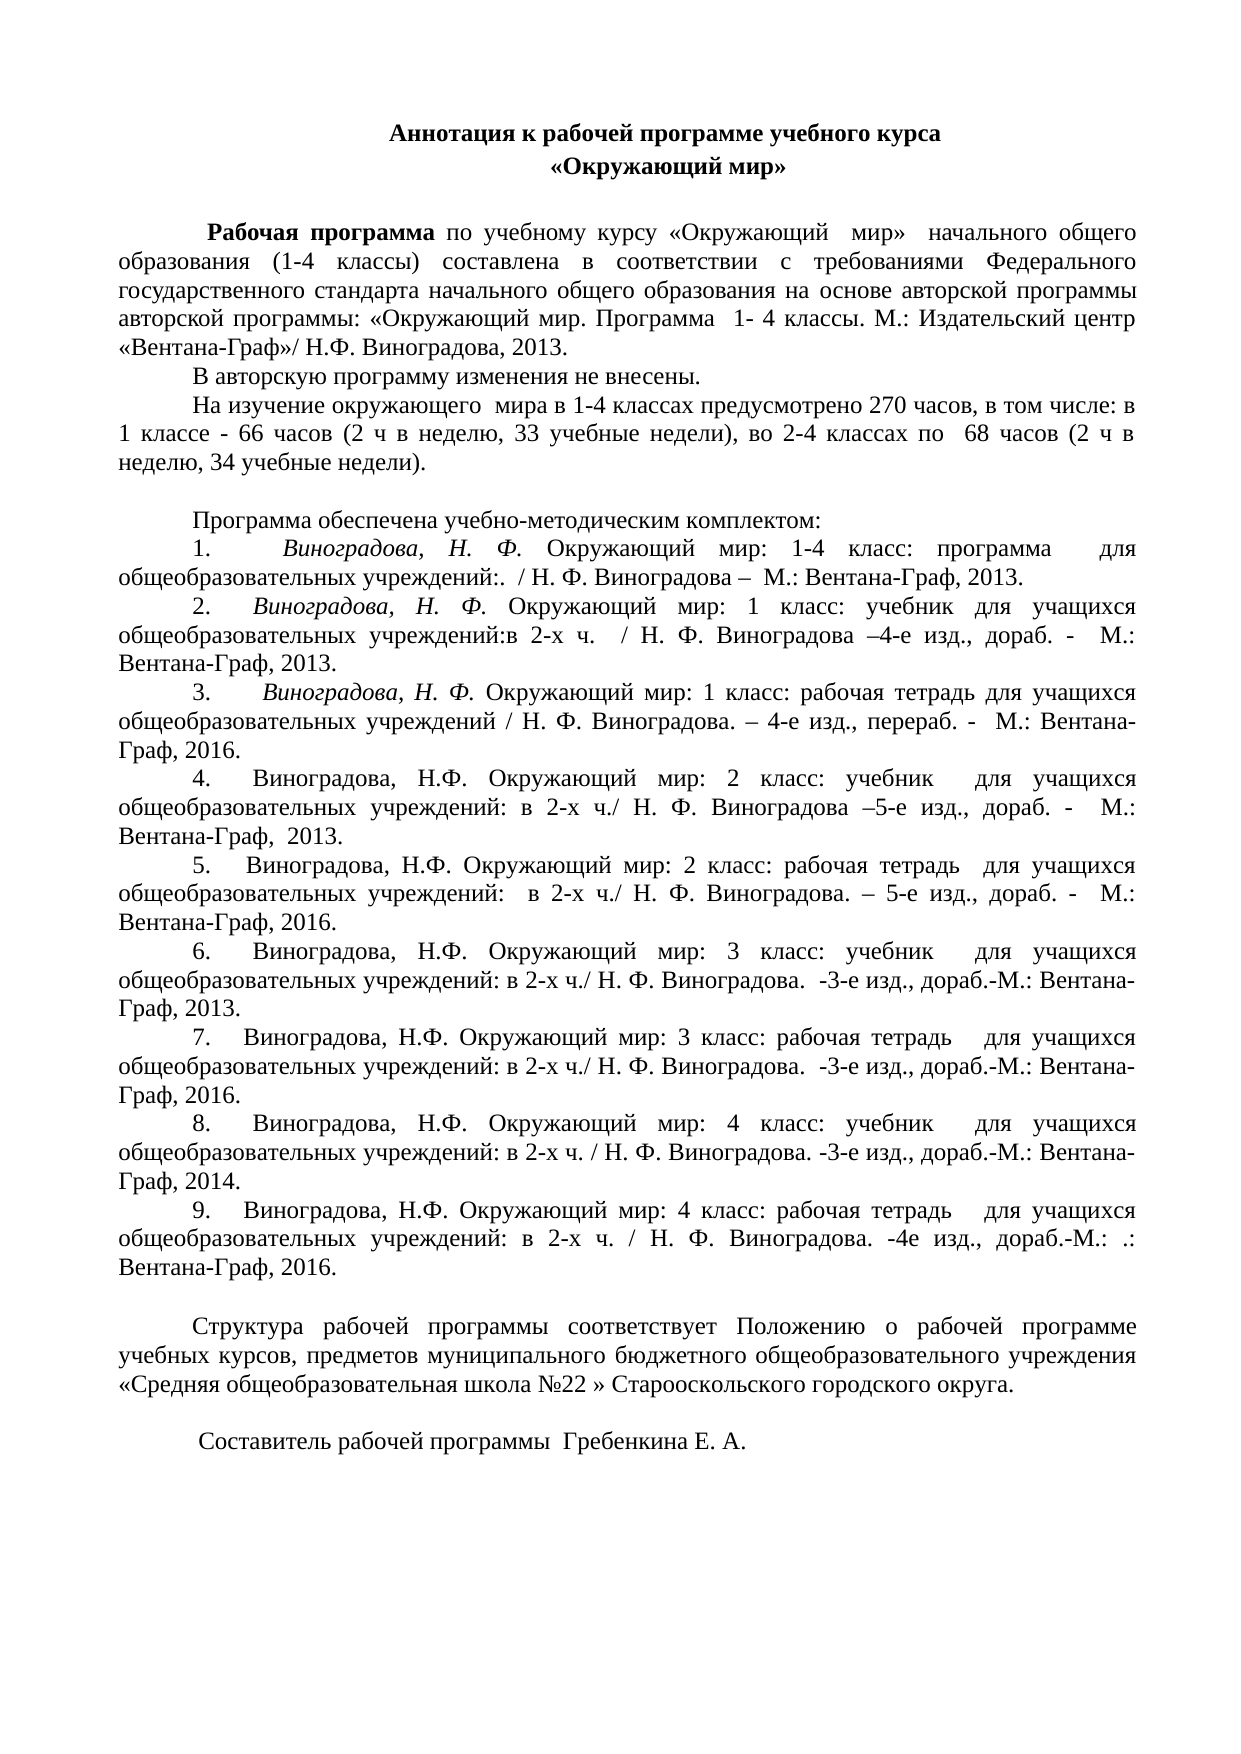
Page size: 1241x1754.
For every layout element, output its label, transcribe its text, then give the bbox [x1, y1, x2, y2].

text 1. Виноградова, Н. Ф. Окружающий мир: 1-4 класс: программа для общеобразовательных учреждений:. / Н. Ф. Виноградова – М.: Вентана-Граф, 2013. [118, 533, 1137, 591]
text Программа обеспечена учебно-методическим комплектом: [118, 505, 1137, 533]
list В авторскую программу изменения не внесены. [118, 361, 1137, 390]
text Составитель рабочей программы Гребенкина Е. А. [118, 1426, 1137, 1455]
text «Окружающий мир» [118, 151, 1137, 180]
text 3. Виноградова, Н. Ф. Окружающий мир: 1 класс: рабочая тетрадь для учащихся общеобразовательных учреждений / Н. Ф. Виноградова. – 4-е изд., перераб. - М.: Вентана-Граф, 2016. [118, 677, 1137, 763]
text 7. Виноградова, Н.Ф. Окружающий мир: 3 класс: рабочая тетрадь для учащихся общеобразовательных учреждений: в 2-х ч./ Н. Ф. Виноградова. -3-е изд., дораб.-М.: Вентана-Граф, 2016. [118, 1022, 1137, 1108]
text 9. Виноградова, Н.Ф. Окружающий мир: 4 класс: рабочая тетрадь для учащихся общеобразовательных учреждений: в 2-х ч. / Н. Ф. Виноградова. -4е изд., дораб.-М.: .: Вентана-Граф, 2016. [118, 1195, 1137, 1281]
text 5. Виноградова, Н.Ф. Окружающий мир: 2 класс: рабочая тетрадь для учащихся общеобразовательных учреждений: в 2-х ч./ Н. Ф. Виноградова. – 5-е изд., дораб. - М.: Вентана-Граф, 2016. [118, 850, 1137, 936]
list Рабочая программа по учебному курсу «Окружающий мир» начального общего образования (1-4 классы) составлена в соответствии с требованиями Федерального государственного стандарта начального общего образования на основе авторской программы авторской программы: «Окружающий мир. Программа 1- 4 классы. М.: Издательский центр «Вентана-Граф»/ Н.Ф. Виноградова, 2013. [118, 217, 1137, 361]
text На изучение окружающего мира в 1-4 классах предусмотрено 270 часов, в том числе: в 1 классе - 66 часов (2 ч в неделю, 33 учебные недели), во 2-4 классах по 68 часов (2 ч в неделю, 34 учебные недели). [118, 390, 1137, 476]
text 4. Виноградова, Н.Ф. Окружающий мир: 2 класс: учебник для учащихся общеобразовательных учреждений: в 2-х ч./ Н. Ф. Виноградова –5-е изд., дораб. - М.: Вентана-Граф, 2013. [118, 763, 1137, 850]
text 6. Виноградова, Н.Ф. Окружающий мир: 3 класс: учебник для учащихся общеобразовательных учреждений: в 2-х ч./ Н. Ф. Виноградова. -3-е изд., дораб.-М.: Вентана-Граф, 2013. [118, 936, 1137, 1022]
text Аннотация к рабочей программе учебного курса [118, 118, 1137, 147]
text Структура рабочей программы соответствует Положению о рабочей программе учебных курсов, предметов муниципального бюджетного общеобразовательного учреждения «Средняя общеобразовательная школа №22 » Старооскольского городского округа. [118, 1311, 1137, 1398]
text 2. Виноградова, Н. Ф. Окружающий мир: 1 класс: учебник для учащихся общеобразовательных учреждений:в 2-х ч. / Н. Ф. Виноградова –4-е изд., дораб. - М.: Вентана-Граф, 2013. [118, 591, 1137, 677]
text 8. Виноградова, Н.Ф. Окружающий мир: 4 класс: учебник для учащихся общеобразовательных учреждений: в 2-х ч. / Н. Ф. Виноградова. -3-е изд., дораб.-М.: Вентана-Граф, 2014. [118, 1108, 1137, 1195]
